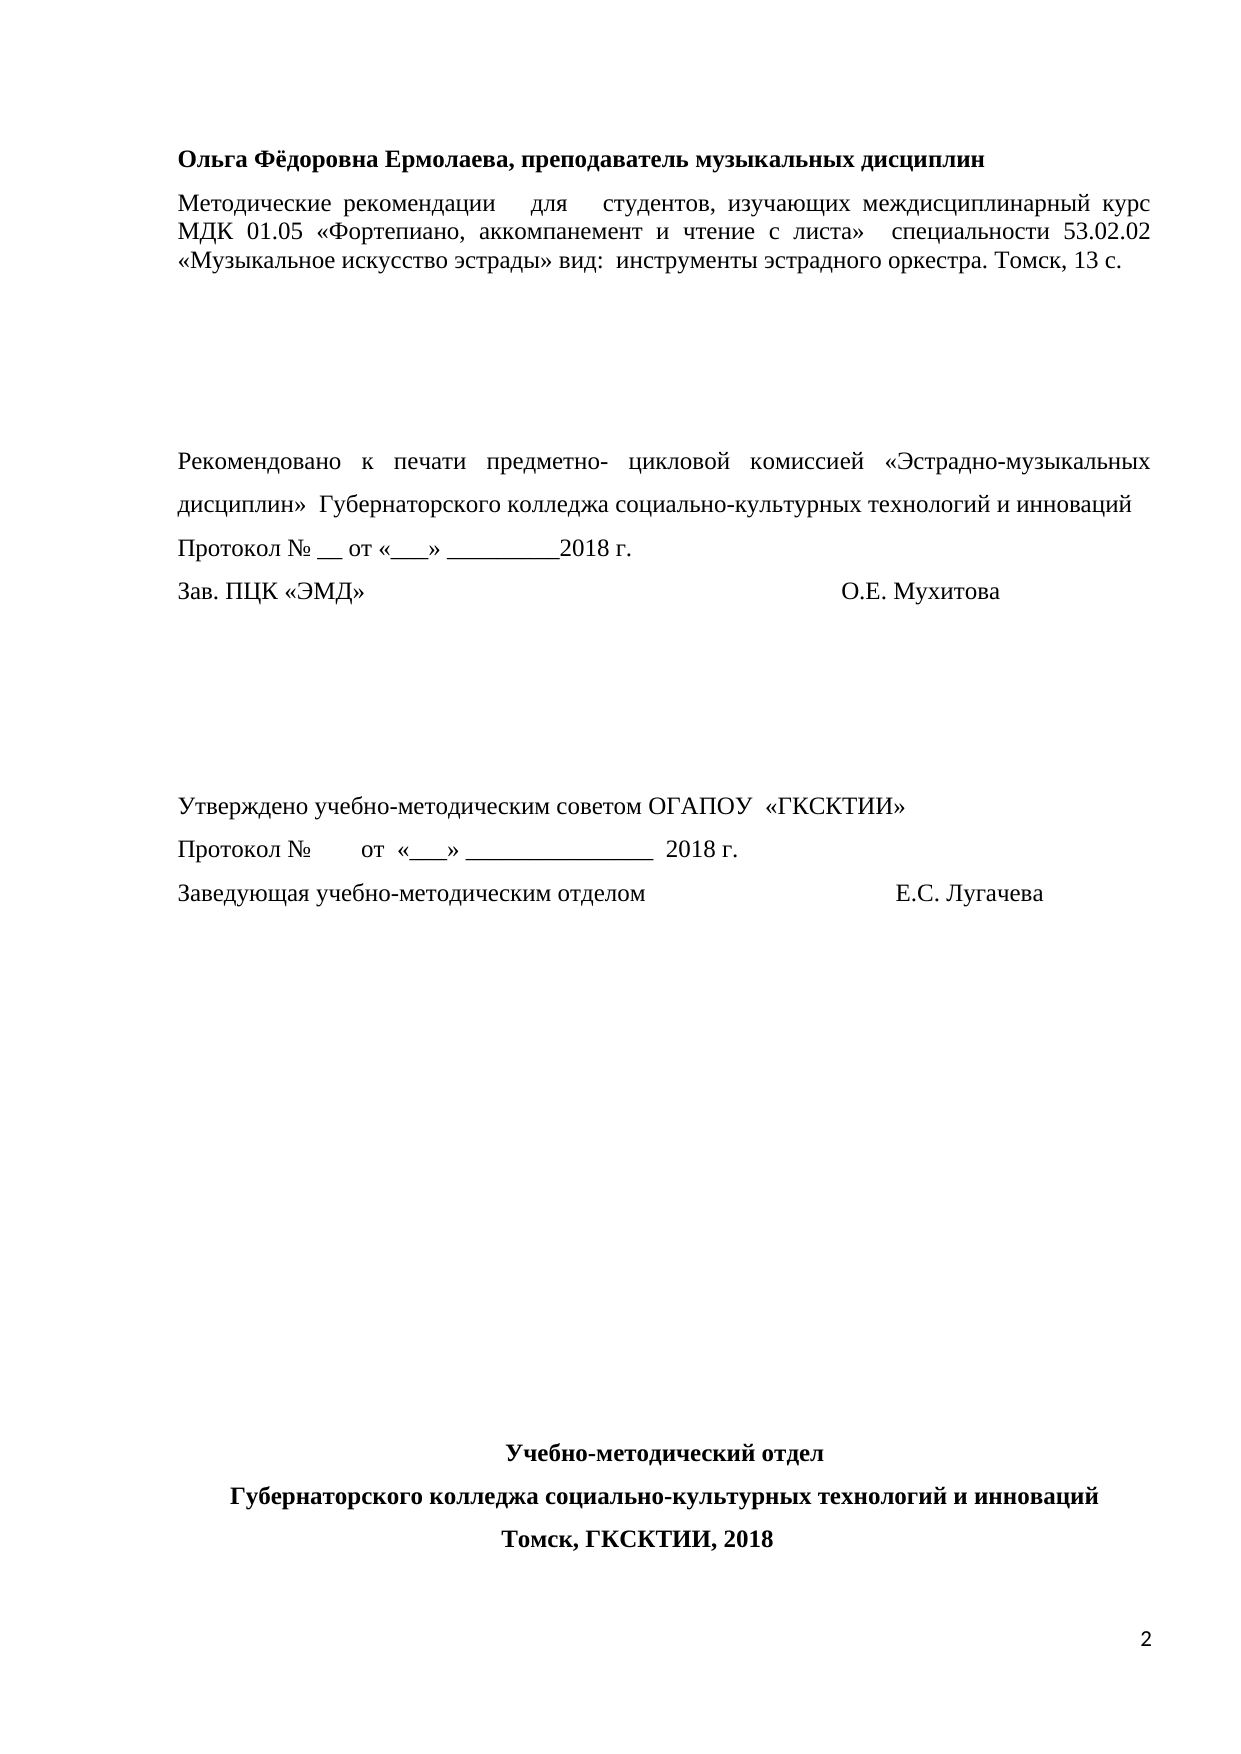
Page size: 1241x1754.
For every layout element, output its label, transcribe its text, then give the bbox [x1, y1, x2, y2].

text Утверждено учебно-методическим советом ОГАПОУ «ГКСКТИИ» [177, 791, 1152, 820]
text Ольга Фёдоровна Ермолаева, преподаватель музыкальных дисциплин [177, 144, 1152, 173]
text Губернаторского колледжа социально-культурных технологий и инноваций [177, 1481, 1152, 1510]
text Томск, ГКСКТИИ, 2018 [177, 1524, 1152, 1553]
text Протокол № от «___» _______________ 2018 г. [177, 834, 1152, 863]
text Рекомендовано к печати предметно- цикловой комиссией «Эстрадно-музыкальных дисциплин» Губернаторского колледжа социально-культурных технологий и инноваций [177, 446, 1152, 518]
text Методические рекомендации для студентов, изучающих междисциплинарный курс МДК 01.05 «Фортепиано, аккомпанемент и чтение с листа» специальности 53.02.02 «Музыкальное искусство эстрады» вид: инструменты эстрадного оркестра. Томск, 13 с. [177, 188, 1152, 274]
text Зав. ПЦК «ЭМД» О.Е. Мухитова [177, 576, 1152, 604]
text Протокол № __ от «___» _________2018 г. [177, 533, 1152, 561]
text Учебно-методический отдел [177, 1438, 1152, 1467]
text Заведующая учебно-методическим отделом Е.С. Лугачева [177, 878, 1152, 906]
